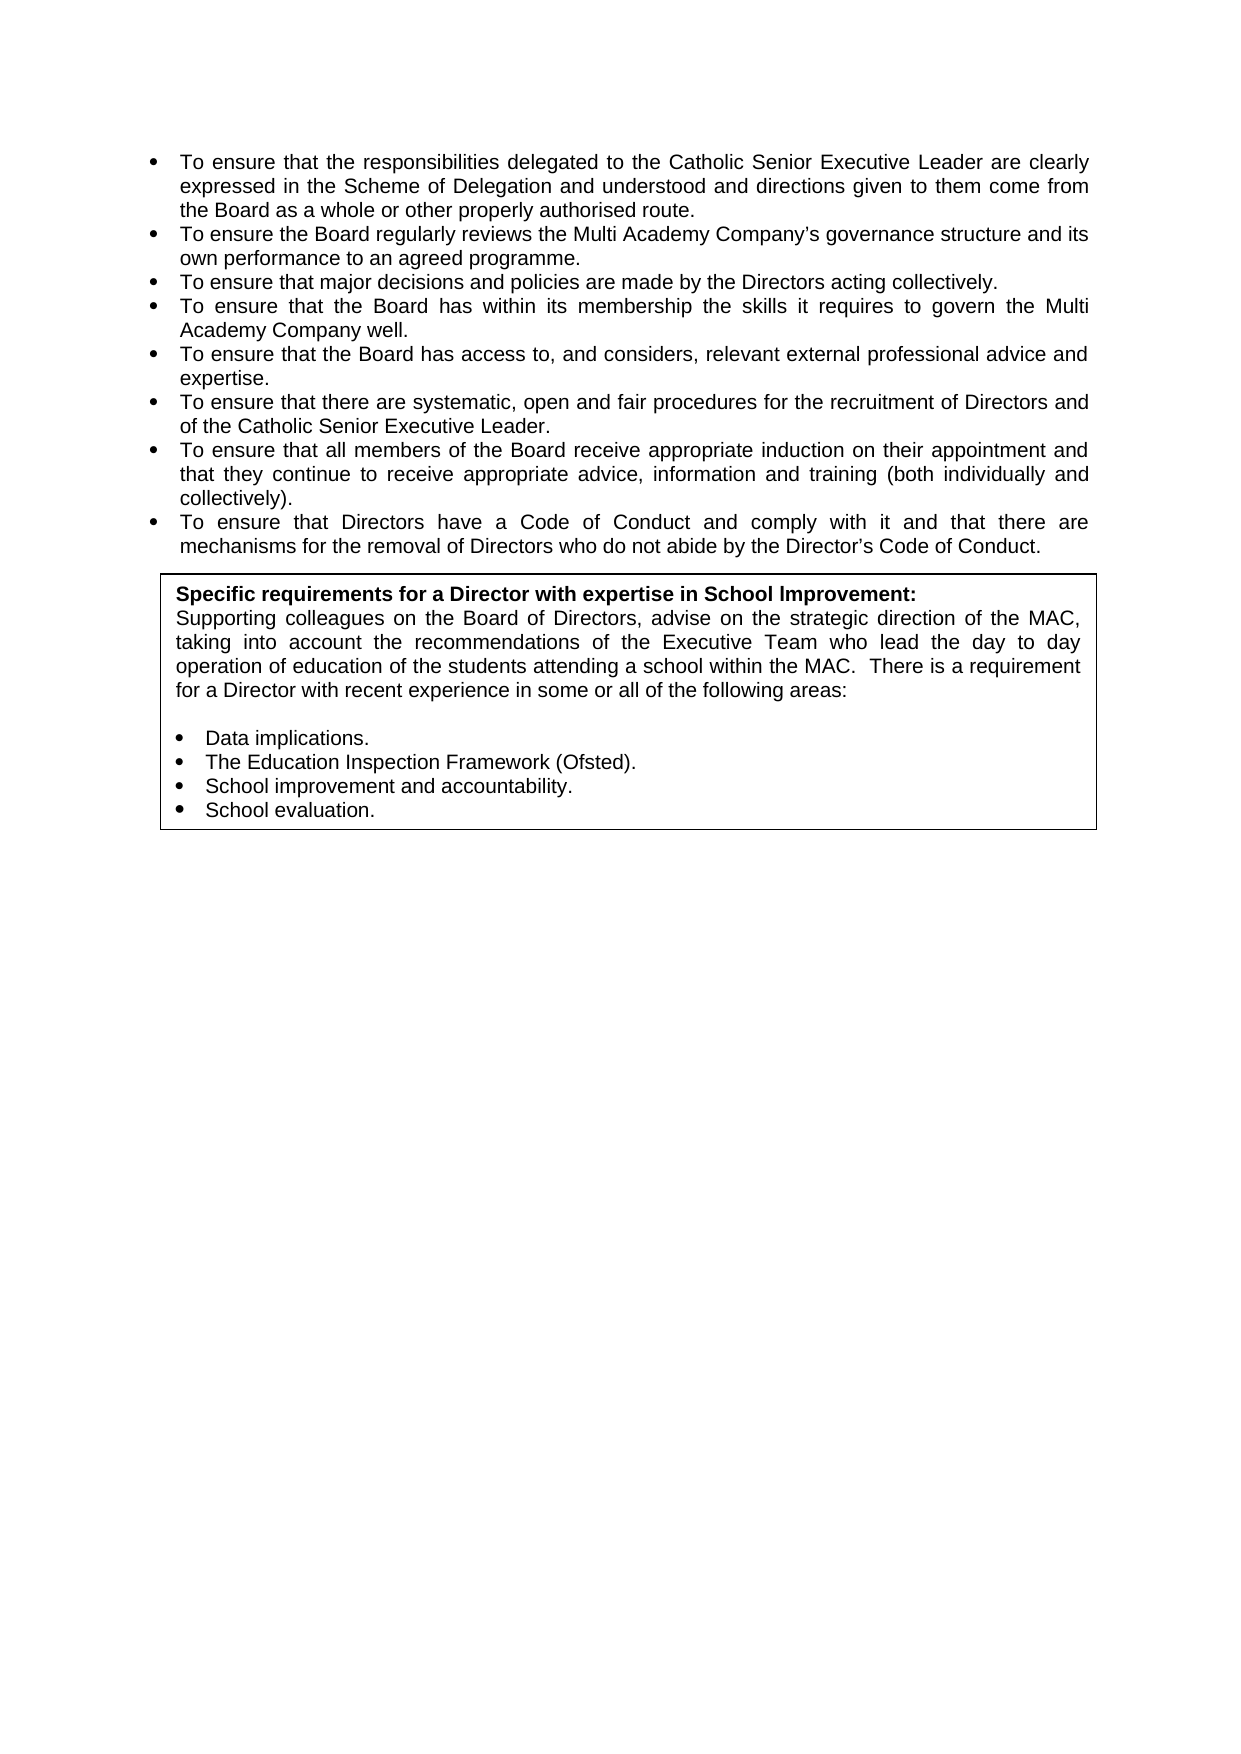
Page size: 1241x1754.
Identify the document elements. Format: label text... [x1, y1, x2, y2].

list To ensure that the responsibilities delegated to the Catholic Senior Executive Leader are clearly expressed in the Scheme of Delegation and understood and directions given to them come from the Board as a whole or other properly authorised route. [150, 150, 1090, 222]
list To ensure that major decisions and policies are made by the Directors acting collectively. [150, 270, 1090, 294]
list To ensure the Board regularly reviews the Multi Academy Company’s governance structure and its own performance to an agreed programme. [150, 222, 1090, 270]
list To ensure that the Board has access to, and considers, relevant external professional advice and expertise. [150, 342, 1090, 390]
list To ensure that all members of the Board receive appropriate induction on their appointment and that they continue to receive appropriate advice, information and training (both individually and collectively). [150, 438, 1090, 510]
list To ensure that the Board has within its membership the skills it requires to govern the Multi Academy Company well. [150, 294, 1090, 342]
list To ensure that Directors have a Code of Conduct and comply with it and that there are mechanisms for the removal of Directors who do not abide by the Director’s Code of Conduct. [150, 510, 1090, 558]
list To ensure that there are systematic, open and fair procedures for the recruitment of Directors and of the Catholic Senior Executive Leader. [150, 390, 1090, 438]
